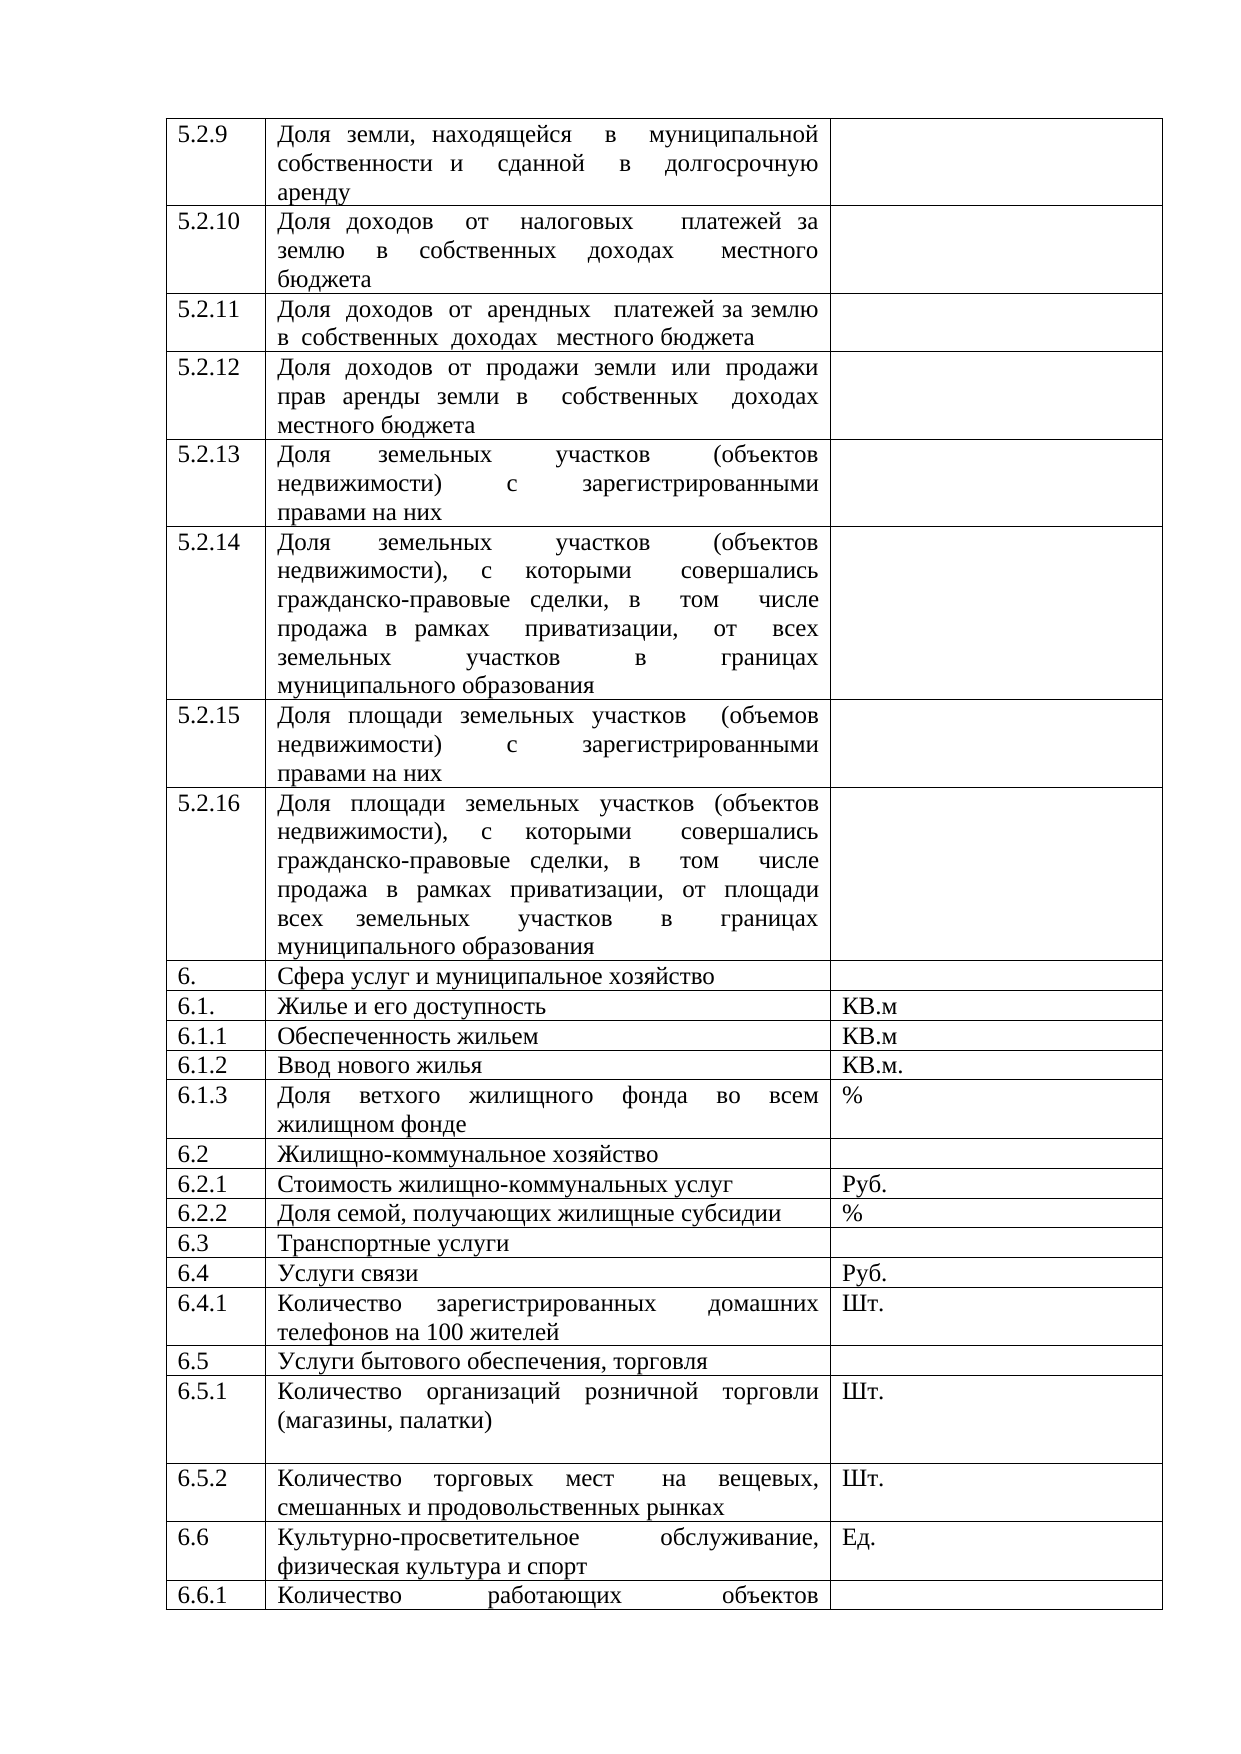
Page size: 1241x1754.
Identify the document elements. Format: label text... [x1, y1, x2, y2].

table_cell [831, 294, 1162, 351]
table_cell Доля площади земельных участков (объектов недвижимости), с которыми совершались гражданско-правовые сделки, в том числе продажа в рамках приватизации, от площади всех земельных участков в границах муниципального образования [266, 788, 830, 960]
table_cell 5.2.12 [167, 352, 265, 438]
table_cell [831, 1581, 1162, 1609]
table_cell 6.3 [167, 1228, 265, 1257]
table_cell Жилье и его доступность [266, 991, 830, 1020]
table_cell 6.4 [167, 1258, 265, 1287]
table_cell 6.5.1 [167, 1376, 265, 1462]
table_cell 6.1.1 [167, 1021, 265, 1049]
table_cell Количество торговых мест на вещевых, смешанных и продовольственных рынках [266, 1464, 830, 1521]
table_cell 5.2.16 [167, 788, 265, 960]
table_cell 6.4.1 [167, 1288, 265, 1345]
table_cell 6.1.3 [167, 1080, 265, 1138]
table_cell Жилищно-коммунальное хозяйство [266, 1139, 830, 1168]
table_cell 6.1. [167, 991, 265, 1020]
table_cell КВ.м [831, 991, 1162, 1020]
table_cell Ввод нового жилья [266, 1051, 830, 1079]
table_cell [831, 700, 1162, 787]
table_cell Руб. [831, 1169, 1162, 1197]
table_cell [831, 440, 1162, 526]
table_cell Стоимость жилищно-коммунальных услуг [266, 1169, 830, 1197]
table_cell Услуги связи [266, 1258, 830, 1287]
table_cell 5.2.14 [167, 527, 265, 699]
table_cell [831, 1139, 1162, 1168]
table_cell Доля земельных участков (объектов недвижимости) с зарегистрированными правами на них [266, 440, 830, 526]
table_cell 6. [167, 961, 265, 990]
table_cell Доля земли, находящейся в муниципальной собственности и сданной в долгосрочную аренду [266, 119, 830, 205]
table_cell Доля площади земельных участков (объемов недвижимости) с зарегистрированными правами на них [266, 700, 830, 787]
table_cell Доля доходов от продажи земли или продажи прав аренды земли в собственных доходах местного бюджета [266, 352, 830, 438]
table_cell Количество организаций розничной торговли (магазины, палатки) [266, 1376, 830, 1462]
table_cell [831, 352, 1162, 438]
table_cell Шт. [831, 1464, 1162, 1521]
table_cell [831, 788, 1162, 960]
table_cell Обеспеченность жильем [266, 1021, 830, 1049]
table_cell 5.2.11 [167, 294, 265, 351]
table_cell 5.2.15 [167, 700, 265, 787]
table_cell Сфера услуг и муниципальное хозяйство [266, 961, 830, 990]
table_cell [831, 119, 1162, 205]
table_cell Культурно-просветительное обслуживание, физическая культура и спорт [266, 1522, 830, 1579]
table_cell КВ.м. [831, 1051, 1162, 1079]
table_cell Количество зарегистрированных домашних телефонов на 100 жителей [266, 1288, 830, 1345]
table_cell Доля доходов от налоговых платежей за землю в собственных доходax местного бюджета [266, 206, 830, 293]
table_cell 6.2.2 [167, 1199, 265, 1227]
table_cell Ед. [831, 1522, 1162, 1579]
table_cell [831, 206, 1162, 293]
table_cell Транспортные услуги [266, 1228, 830, 1257]
table_cell Доля ветхого жилищного фонда во всем жилищном фонде [266, 1080, 830, 1138]
table_cell % [831, 1199, 1162, 1227]
table_cell 6.2.1 [167, 1169, 265, 1197]
table_cell Доля доходов от арендных платежей за землю в собственных доходах местного бюджета [266, 294, 830, 351]
table_cell 5.2.13 [167, 440, 265, 526]
table_cell Доля семой, получающих жилищные субсидии [266, 1199, 830, 1227]
table_cell 5.2.9 [167, 119, 265, 205]
table_cell 6.2 [167, 1139, 265, 1168]
table_cell Шт. [831, 1376, 1162, 1462]
table_cell 6.5.2 [167, 1464, 265, 1521]
table_cell Шт. [831, 1288, 1162, 1345]
table_cell 6.6 [167, 1522, 265, 1579]
table_cell [831, 1346, 1162, 1375]
table_cell [831, 961, 1162, 990]
table_cell 6.1.2 [167, 1051, 265, 1079]
table_cell КВ.м [831, 1021, 1162, 1049]
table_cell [266, 1581, 830, 1609]
table_cell [831, 1228, 1162, 1257]
table_cell Услуги бытового обеспечения, торговля [266, 1346, 830, 1375]
table_cell Руб. [831, 1258, 1162, 1287]
table_cell [831, 527, 1162, 699]
table_cell Доля земельных участков (объектов недвижимости), с которыми совершались гражданско-правовые сделки, в том числе продажа в рамках приватизации, от всех земельных участков в границах муниципального образования [266, 527, 830, 699]
table_cell % [831, 1080, 1162, 1138]
table_cell 5.2.10 [167, 206, 265, 293]
table_cell 6.5 [167, 1346, 265, 1375]
table_cell 6.6.1 [167, 1581, 265, 1609]
